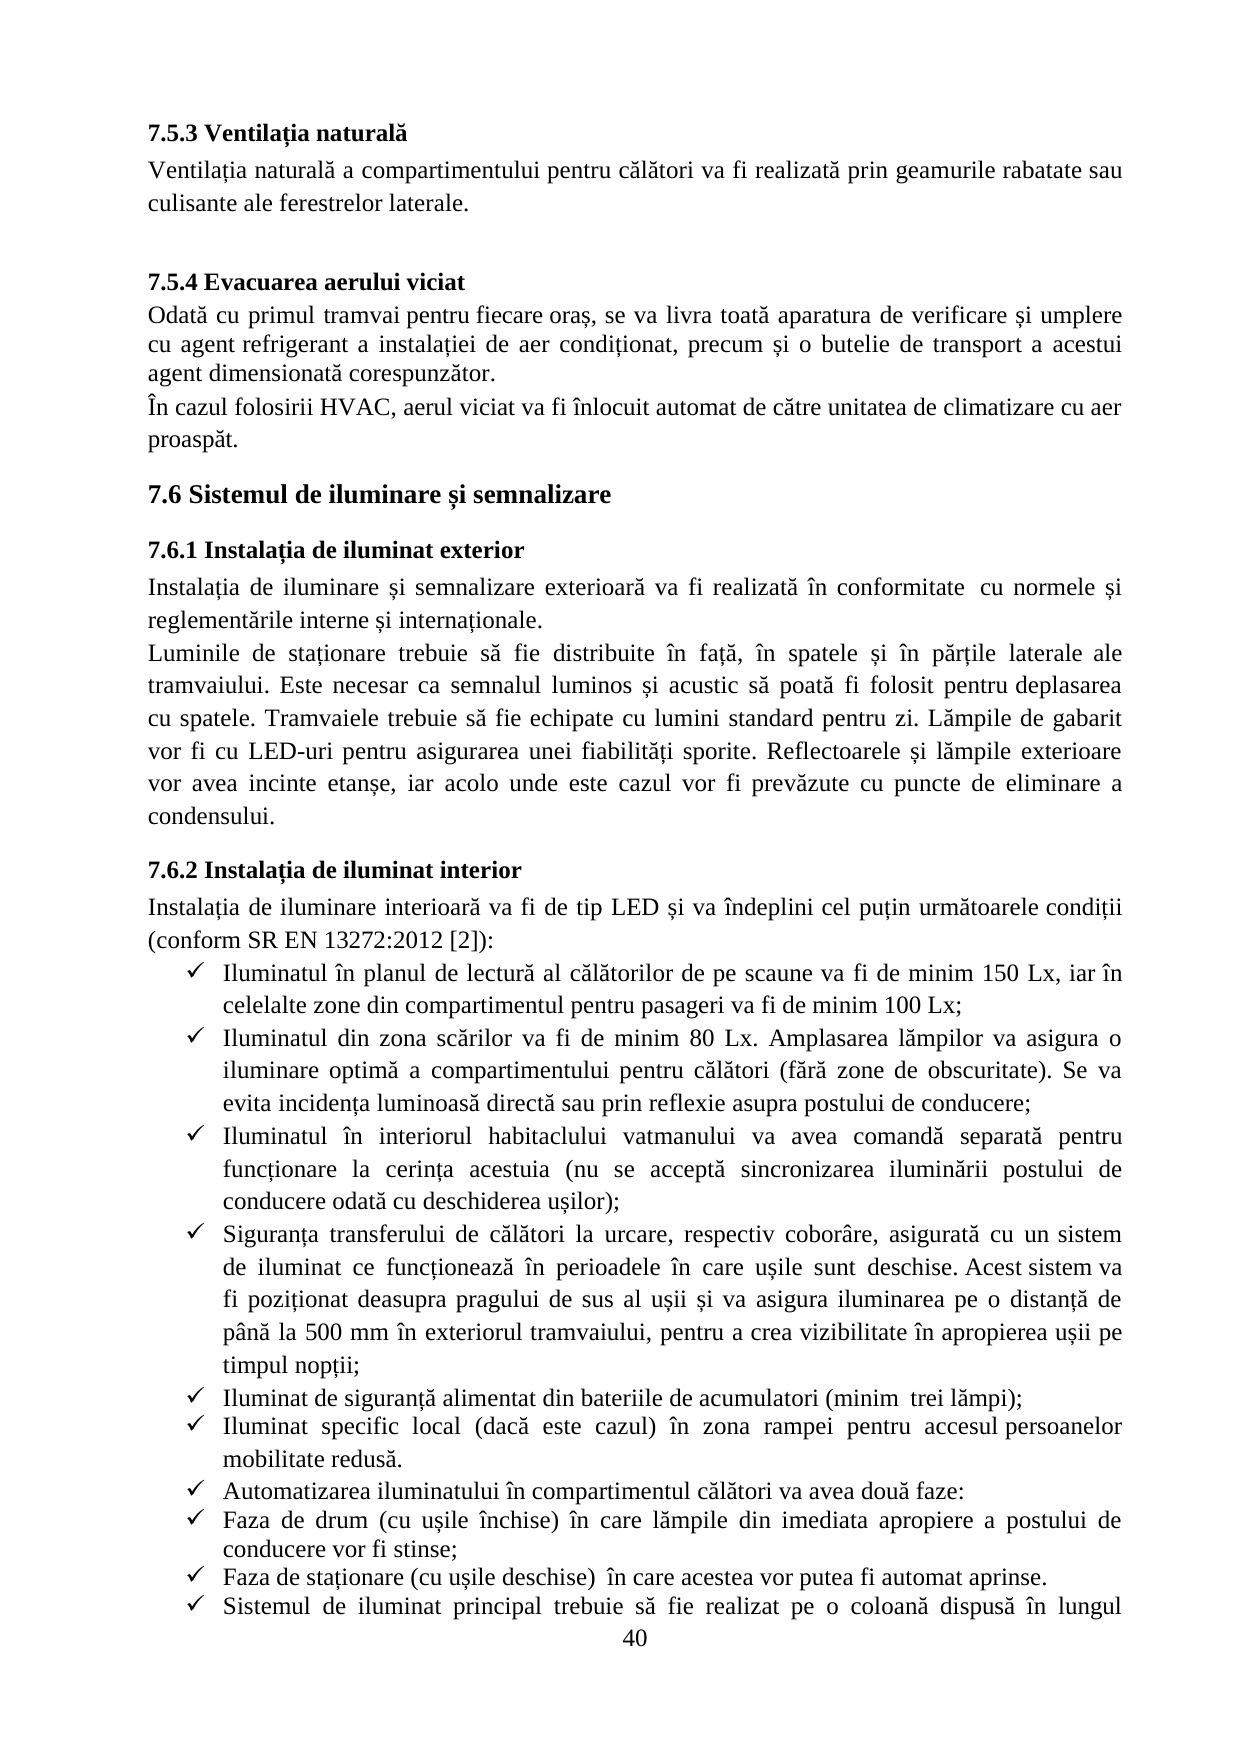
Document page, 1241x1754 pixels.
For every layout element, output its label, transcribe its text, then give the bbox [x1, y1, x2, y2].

list Faza de drum (cu ușile închise) în care lămpile din imediata apropiere a postului de conducere vor fi stinse; [185, 1505, 1122, 1562]
subtitle 7.6 Sistemul de iluminare și semnalizare [148, 478, 1122, 509]
text În cazul folosirii HVAC, aerul viciat va fi înlocuit automat de către unitatea de climatizare cu aer proaspăt. [148, 392, 1122, 453]
subtitle 7.5.4 Evacuarea aerului viciat [148, 267, 1122, 296]
text Instalația de iluminare și semnalizare exterioară va fi realizată în conformitate cu normele și reglementările interne și internaționale. [148, 572, 1122, 633]
text Instalația de iluminare interioară va fi de tip LED și va îndeplini cel puțin următoarele condiții (conform SR EN 13272:2012 [2]): [148, 892, 1122, 954]
list Faza de staționare (cu ușile deschise) în care acestea vor putea fi automat aprinse. [185, 1562, 1122, 1591]
text Ventilația naturală a compartimentului pentru călători va fi realizată prin geamurile rabatate sau culisante ale ferestrelor laterale. [148, 156, 1122, 217]
list Iluminatul din zona scărilor va fi de minim 80 Lx. Amplasarea lămpilor va asigura o iluminare optimă a compartimentului pentru călători (fără zone de obscuritate). Se va evita incidența luminoasă directă sau prin reflexie asupra postului de conducere; [185, 1023, 1122, 1117]
list Iluminatul în planul de lectură al călătorilor de pe scaune va fi de minim 150 Lx, iar în celelalte zone din compartimentul pentru pasageri va fi de minim 100 Lx; [185, 958, 1122, 1019]
subtitle 7.6.2 Instalația de iluminat interior [148, 855, 1122, 883]
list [185, 1591, 1122, 1620]
list Iluminat specific local (dacă este cazul) în zona rampei pentru accesul persoanelor mobilitate redusă. [185, 1411, 1122, 1472]
subtitle 7.5.3 Ventilația naturală [148, 118, 1122, 147]
subtitle 7.6.1 Instalația de iluminat exterior [148, 535, 1122, 563]
list Iluminat de siguranță alimentat din bateriile de acumulatori (minim trei lămpi); [185, 1383, 1122, 1411]
text Odată cu primul tramvai pentru fiecare oraș, se va livra toată aparatura de verificare și umplere cu agent refrigerant a instalației de aer condiționat, precum și o butelie de transport a acestui agent dimensionată corespunzător. [148, 300, 1122, 387]
list Siguranța transferului de călători la urcare, respectiv coborâre, asigurată cu un sistem de iluminat ce funcționează în perioadele în care ușile sunt deschise. Acest sistem va fi poziționat deasupra pragului de sus al ușii și va asigura iluminarea pe o distanță de până la 500 mm în exteriorul tramvaiului, pentru a crea vizibilitate în apropierea ușii pe timpul nopții; [185, 1219, 1122, 1379]
list Automatizarea iluminatului în compartimentul călători va avea două faze: [185, 1476, 1122, 1505]
list Iluminatul în interiorul habitaclului vatmanului va avea comandă separată pentru funcționare la cerința acestuia (nu se acceptă sincronizarea iluminării postului de conducere odată cu deschiderea ușilor); [185, 1121, 1122, 1215]
text Luminile de staționare trebuie să fie distribuite în față, în spatele și în părțile laterale ale tramvaiului. Este necesar ca semnalul luminos și acustic să poată fi folosit pentru deplasarea cu spatele. Tramvaiele trebuie să fie echipate cu lumini standard pentru zi. Lămpile de gabarit vor fi cu LED-uri pentru asigurarea unei fiabilități sporite. Reflectoarele și lămpile exterioare vor avea incinte etanșe, iar acolo unde este cazul vor fi prevăzute cu puncte de eliminare a condensului. [148, 638, 1122, 830]
